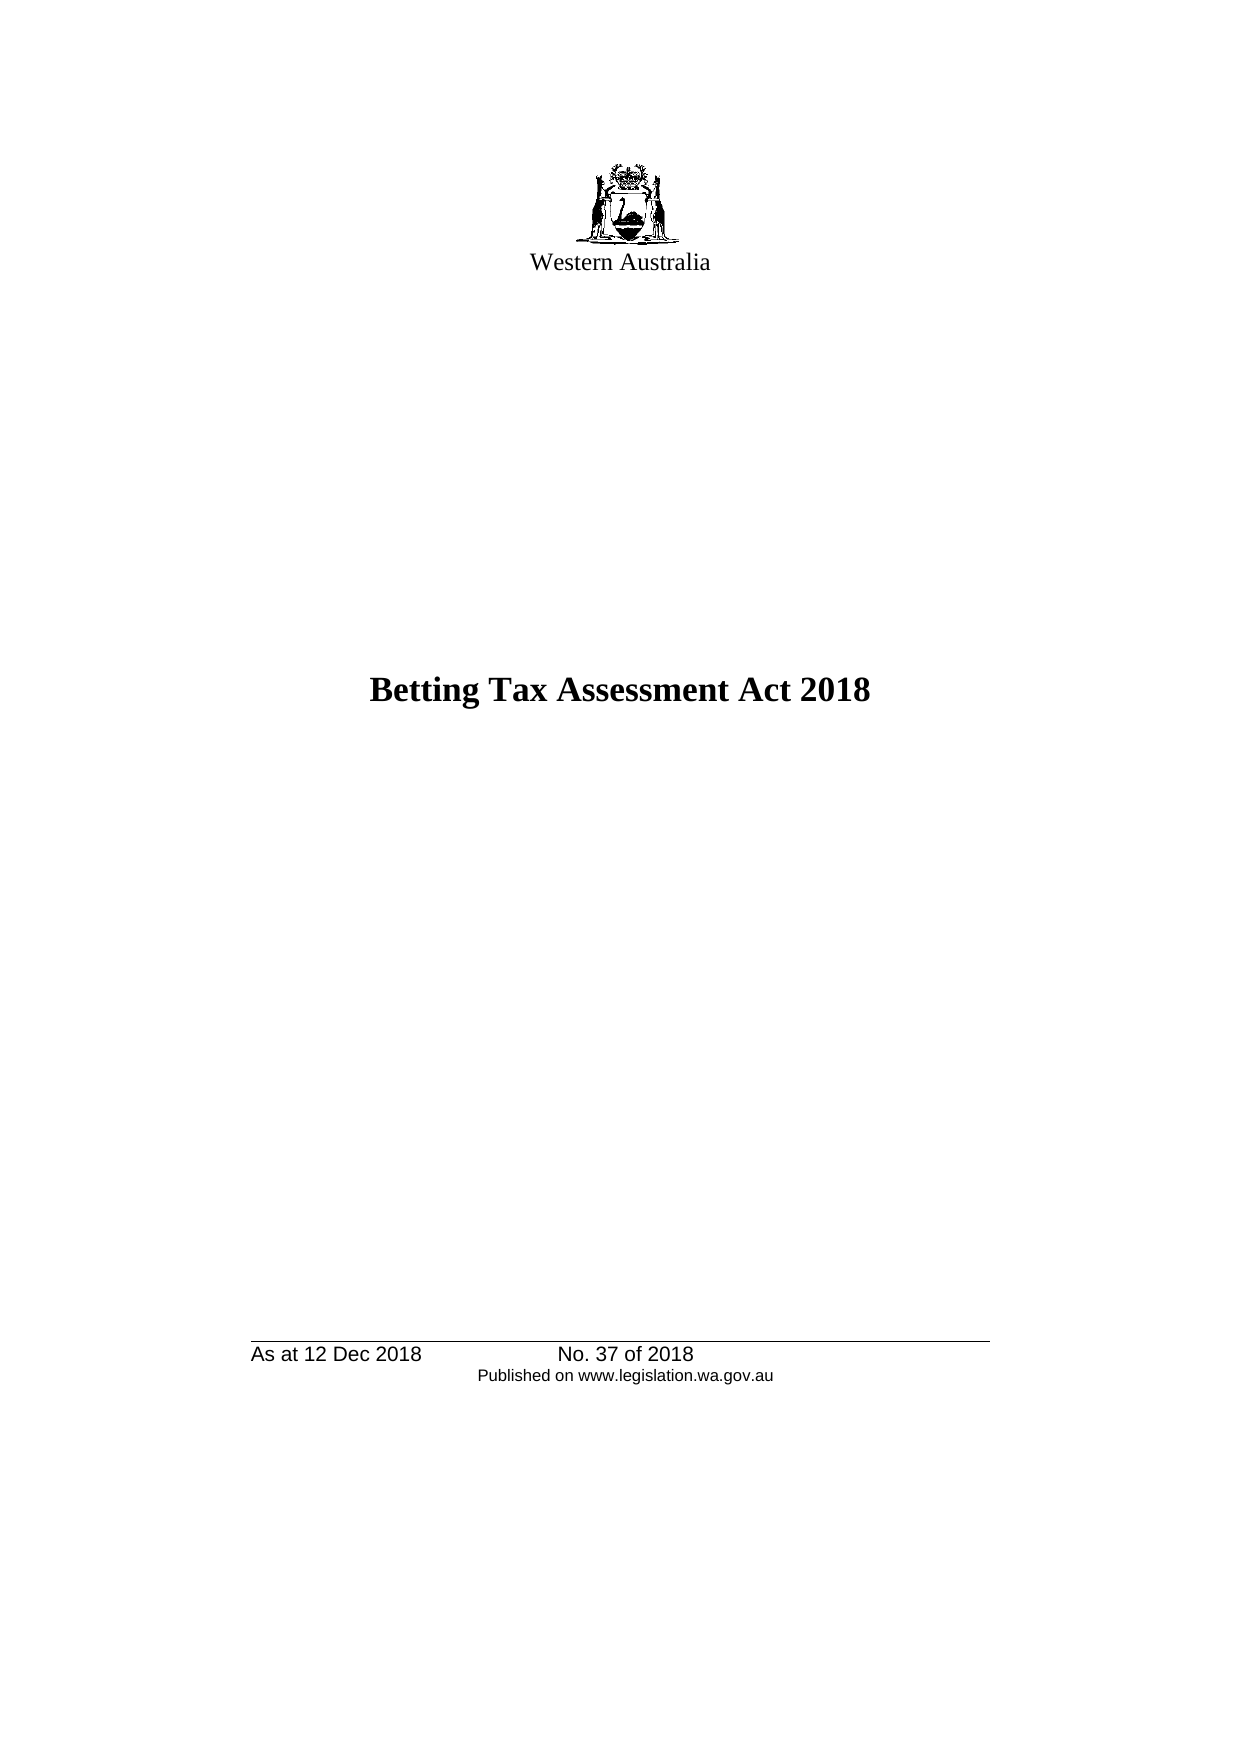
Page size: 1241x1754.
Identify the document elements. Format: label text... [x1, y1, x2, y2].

picture [575, 162, 679, 246]
text Betting Tax Assessment Act 2018 [251, 668, 990, 709]
text Western Australia [251, 247, 990, 276]
